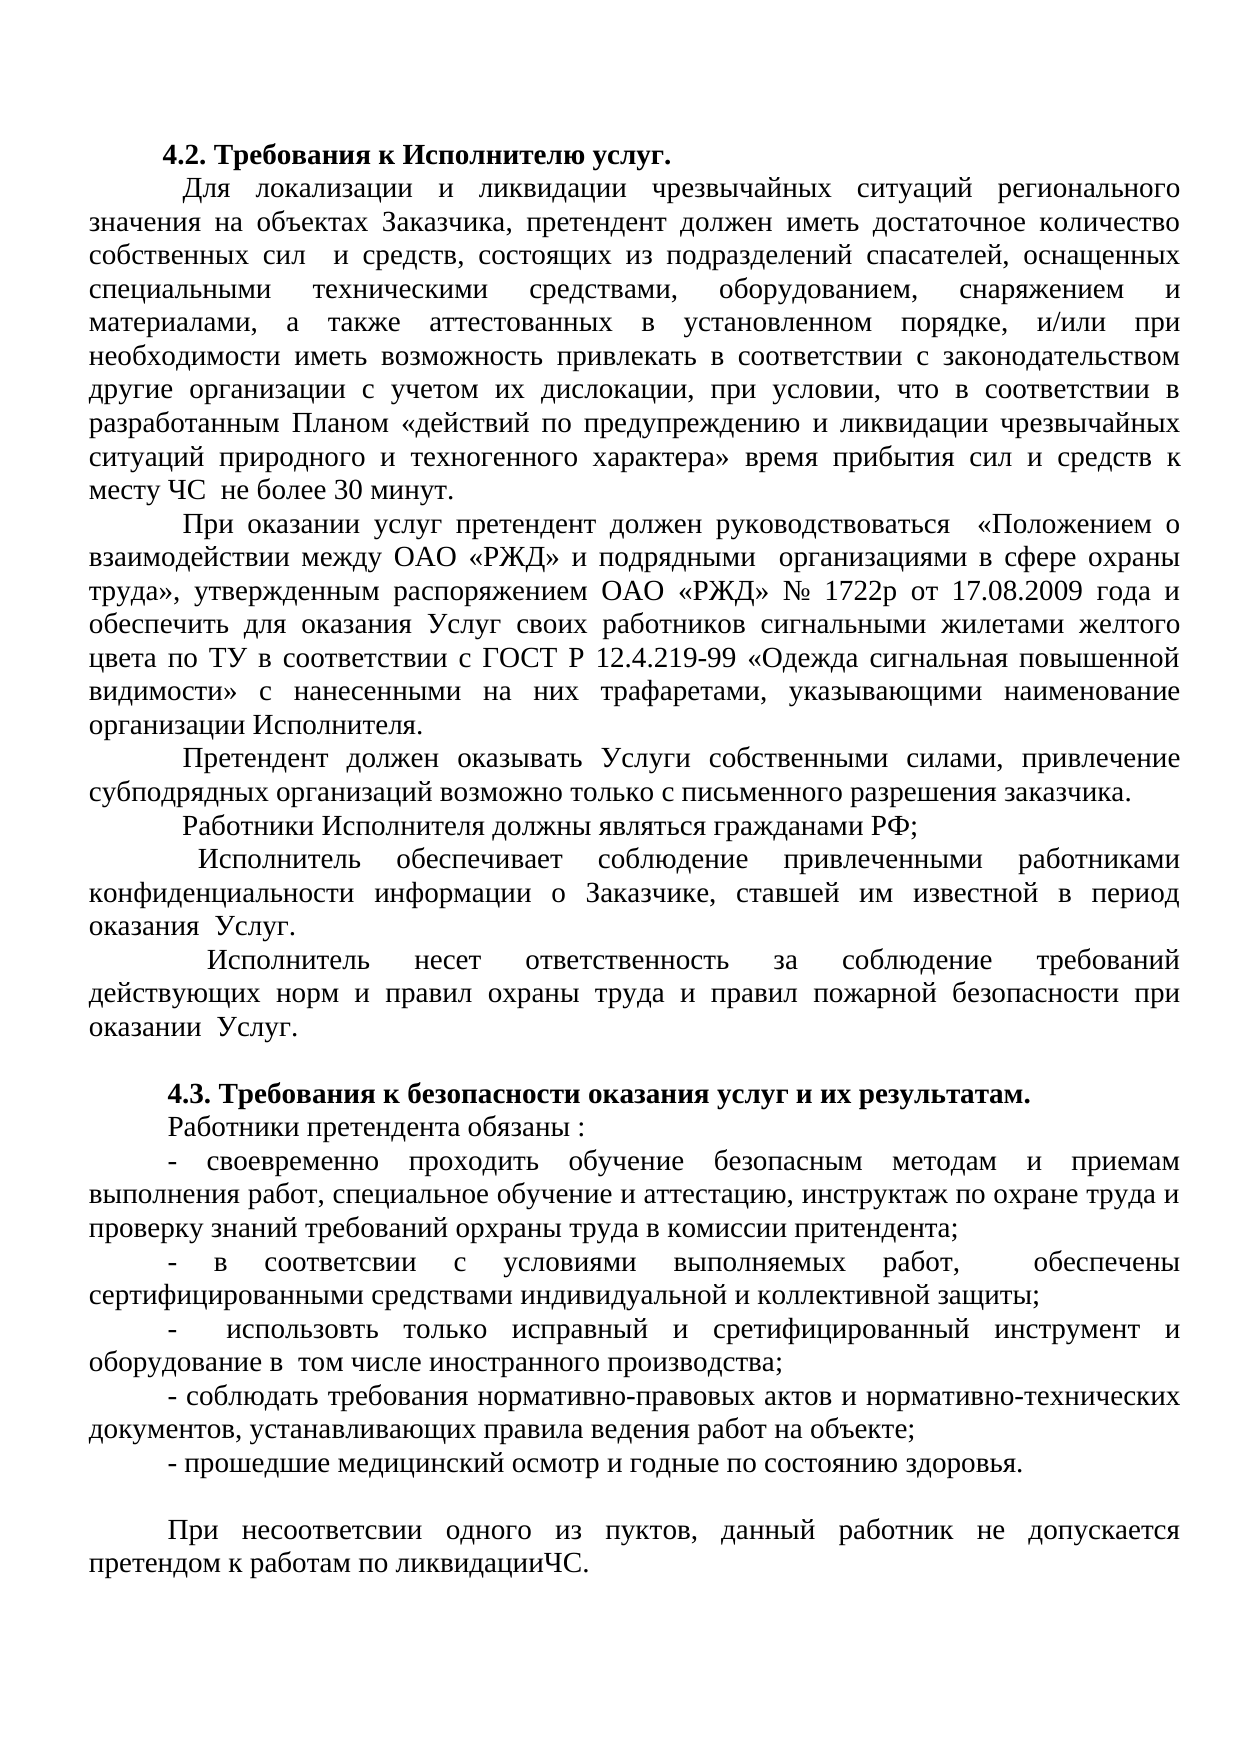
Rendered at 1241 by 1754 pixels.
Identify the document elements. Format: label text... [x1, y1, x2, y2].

text Для локализации и ликвидации чрезвычайных ситуаций регионального значения на объектах Заказчика, претендент должен иметь достаточное количество собственных сил и средств, состоящих из подразделений спасателей, оснащенных специальными техническими средствами, оборудованием, снаряжением и материалами, а также аттестованных в установленном порядке, и/или при необходимости иметь возможность привлекать в соответствии с законодательством другие организации с учетом их дислокации, при условии, что в соответствии в разработанным Планом «действий по предупреждению и ликвидации чрезвычайных ситуаций природного и техногенного характера» время прибытия сил и средств к месту ЧС не более 30 минут. [89, 170, 1181, 506]
list - своевременно проходить обучение безопасным методам и приемам выполнения работ, специальное обучение и аттестацию, инструктаж по охране труда и проверку знаний требований орхраны труда в комиссии притендента; [89, 1143, 1181, 1244]
list 4.3. Требования к безопасности оказания услуг и их результатам. [89, 1076, 1181, 1109]
list Работники Исполнителя должны являться гражданами РФ; [89, 808, 1181, 841]
list - в соответсвии с условиями выполняемых работ, обеспечены сертифицированными средствами индивидуальной и коллективной защиты; [89, 1244, 1181, 1311]
text Претендент должен оказывать Услуги собственными силами, привлечение субподрядных организаций возможно только с письменного разрешения заказчика. [89, 741, 1181, 808]
list Работники претендента обязаны : [89, 1109, 1181, 1143]
list - соблюдать требования нормативно-правовых актов и нормативно-технических документов, устанавливающих правила ведения работ на объекте; [89, 1378, 1181, 1445]
list - прошедшие медицинский осмотр и годные по состоянию здоровья. [89, 1445, 1181, 1478]
text Исполнитель несет ответственность за соблюдение требований действующих норм и правил охраны труда и правил пожарной безопасности при оказании Услуг. [89, 942, 1181, 1042]
list - использовть только исправный и сретифицированный инструмент и оборудование в том числе иностранного производства; [89, 1311, 1181, 1378]
list При несоответсвии одного из пуктов, данный работник не допускается претендом к работам по ликвидацииЧС. [89, 1512, 1181, 1579]
text Исполнитель обеспечивает соблюдение привлеченными работниками конфиденциальности информации о Заказчике, ставшей им известной в период оказания Услуг. [89, 841, 1181, 942]
text 4.2. Требования к Исполнителю услуг. [162, 137, 1181, 170]
text При оказании услуг претендент должен руководствоваться «Положением о взаимодействии между ОАО «РЖД» и подрядными организациями в сфере охраны труда», утвержденным распоряжением ОАО «РЖД» № 1722р от 17.08.2009 года и обеспечить для оказания Услуг своих работников сигнальными жилетами желтого цвета по ТУ в соответствии с ГОСТ Р 12.4.219-99 «Одежда сигнальная повышенной видимости» с нанесенными на них трафаретами, указывающими наименование организации Исполнителя. [89, 506, 1181, 741]
